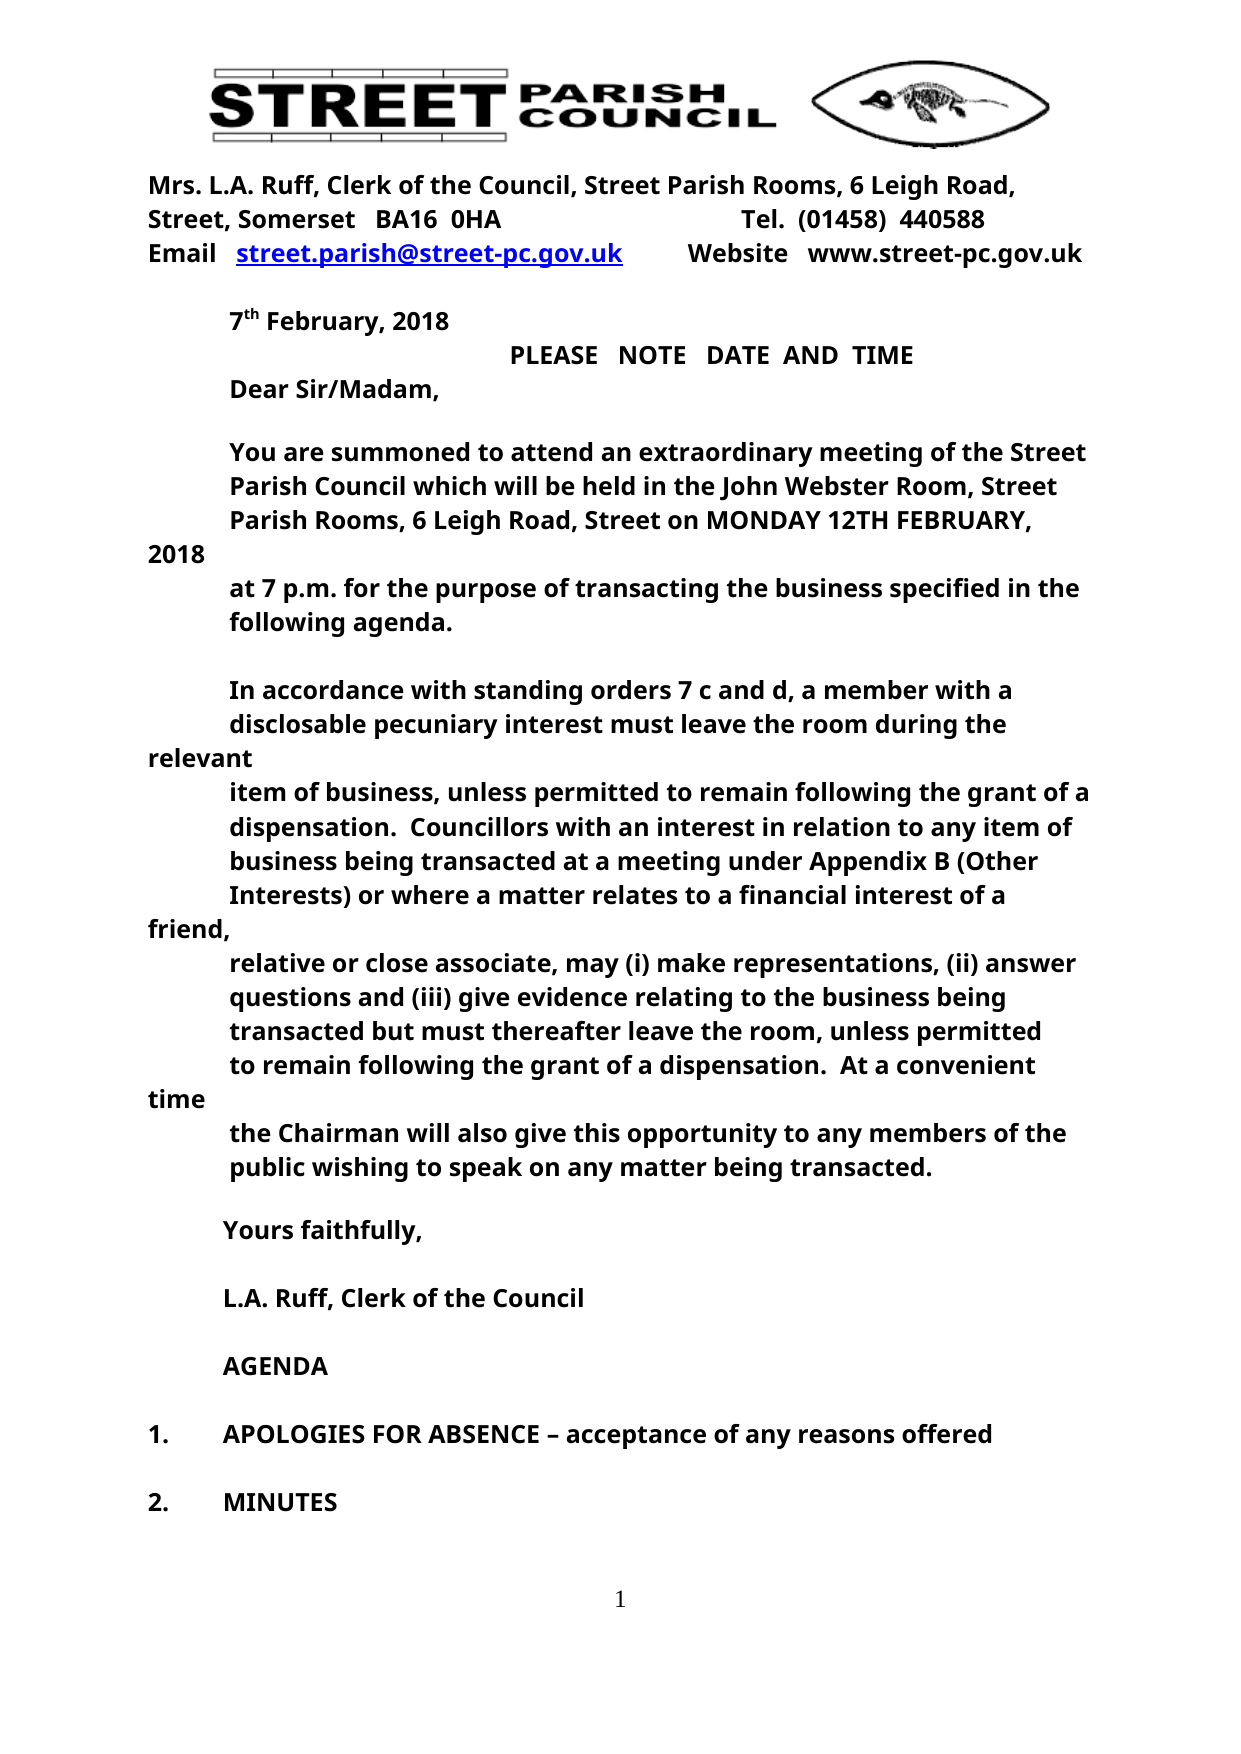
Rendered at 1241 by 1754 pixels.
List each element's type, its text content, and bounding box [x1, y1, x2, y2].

text transacted but must thereafter leave the room, unless permitted [148, 1013, 1092, 1048]
text You are summoned to attend an extraordinary meeting of the Street [148, 434, 1092, 468]
text following agenda. [148, 605, 1092, 639]
text questions and (iii) give evidence relating to the business being [148, 979, 1092, 1013]
text PLEASE NOTE DATE AND TIME [148, 338, 1092, 372]
text Email street.parish@street-pc.gov.uk Website www.street-pc.gov.uk [148, 235, 1092, 269]
text AGENDA [148, 1349, 1092, 1383]
text Interests) or where a matter relates to a financial interest of a friend, [148, 877, 1092, 945]
text 1. APOLOGIES FOR ABSENCE – acceptance of any reasons offered [148, 1417, 1092, 1451]
text 2. MINUTES [148, 1485, 1092, 1519]
text public wishing to speak on any matter being transacted. [148, 1150, 1092, 1184]
text L.A. Ruff, Clerk of the Council [148, 1281, 1092, 1315]
text at 7 p.m. for the purpose of transacting the business specified in the [148, 571, 1092, 605]
text the Chairman will also give this opportunity to any members of the [148, 1116, 1092, 1150]
text item of business, unless permitted to remain following the grant of a [148, 775, 1092, 809]
text business being transacted at a meeting under Appendix B (Other [148, 843, 1092, 877]
text Yours faithfully, [148, 1213, 1092, 1247]
text Parish Rooms, 6 Leigh Road, Street on MONDAY 12TH FEBRUARY, 2018 [148, 503, 1092, 571]
text dispensation. Councillors with an interest in relation to any item of [148, 809, 1092, 843]
text disclosable pecuniary interest must leave the room during the relevant [148, 707, 1092, 775]
text Parish Council which will be held in the John Webster Room, Street [148, 468, 1092, 503]
text 7th February, 2018 [148, 303, 1092, 338]
text Mrs. L.A. Ruff, Clerk of the Council, Street Parish Rooms, 6 Leigh Road, Street, Somerset BA16 0HA Tel. (01458) 440588 [148, 167, 1092, 235]
text In accordance with standing orders 7 c and d, a member with a [148, 673, 1092, 707]
text to remain following the grant of a dispensation. At a convenient time [148, 1048, 1092, 1116]
text relative or close associate, may (i) make representations, (ii) answer [148, 945, 1092, 979]
text Dear Sir/Madam, [148, 372, 1092, 406]
